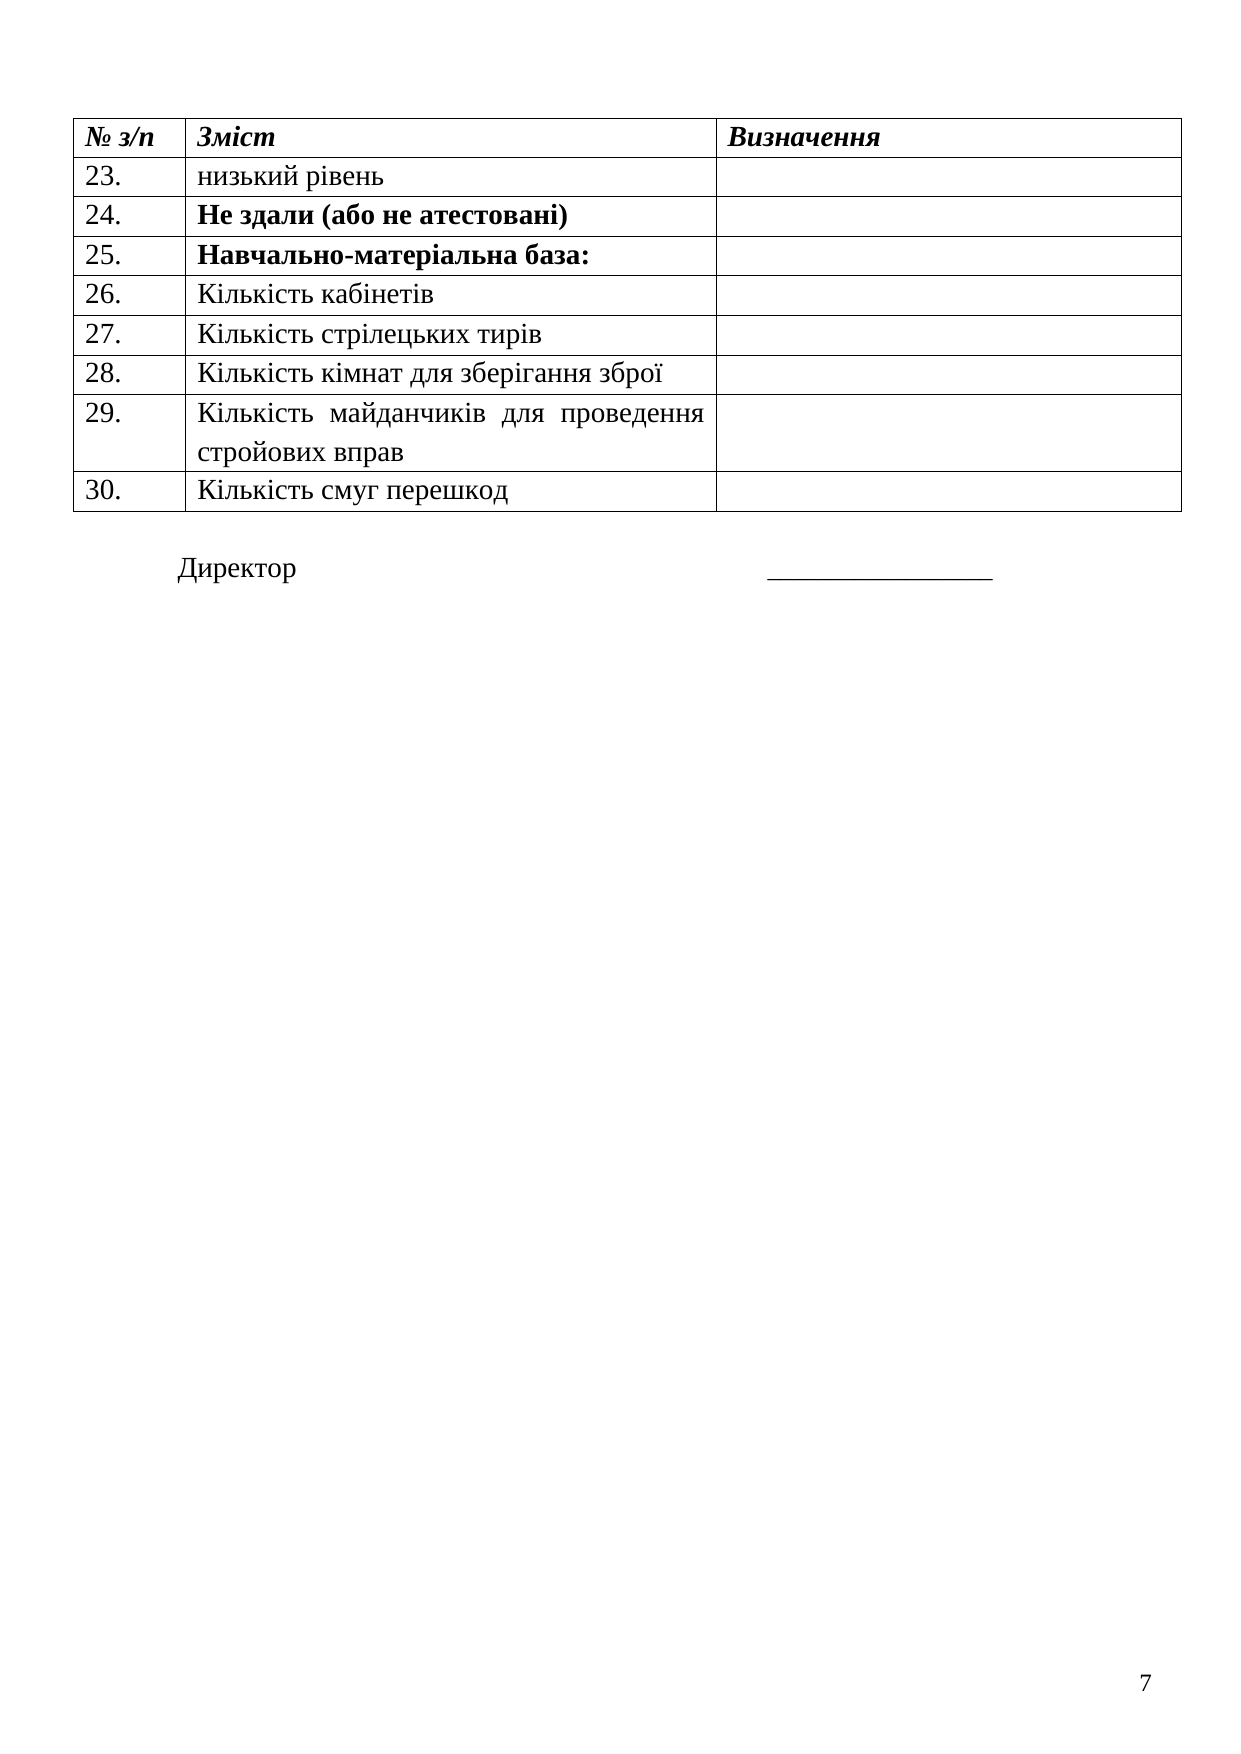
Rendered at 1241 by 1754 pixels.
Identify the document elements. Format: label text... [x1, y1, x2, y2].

table_cell низький рівень [186, 158, 716, 196]
table_cell Навчально-матеріальна база: [186, 237, 716, 275]
table_cell [717, 237, 1181, 275]
table_cell [74, 472, 185, 511]
text Директор __________________ [177, 550, 1152, 584]
table_cell [74, 197, 185, 236]
table_cell [74, 316, 185, 354]
table_cell Не здали (або не атестовані) [186, 197, 716, 236]
table_header Визначення [717, 119, 1181, 157]
table_cell [717, 197, 1181, 236]
table_cell [74, 276, 185, 315]
table_cell [74, 237, 185, 275]
table_cell Кількість кабінетів [186, 276, 716, 315]
table_cell [717, 356, 1181, 394]
table_cell [717, 158, 1181, 196]
table_cell Кількість кімнат для зберігання зброї [186, 356, 716, 394]
table_cell [717, 276, 1181, 315]
table_header № з/п [74, 119, 185, 157]
table_cell [717, 316, 1181, 354]
table_cell Кількість смуг перешкод [186, 472, 716, 511]
table_cell [74, 356, 185, 394]
table_cell [74, 158, 185, 196]
table_cell [74, 395, 185, 471]
table_cell Кількість майданчиків для проведення стройових вправ [186, 395, 716, 471]
table_cell [717, 395, 1181, 471]
table_cell Кількість стрілецьких тирів [186, 316, 716, 354]
table_cell [717, 472, 1181, 511]
table_header Зміст [186, 119, 716, 157]
